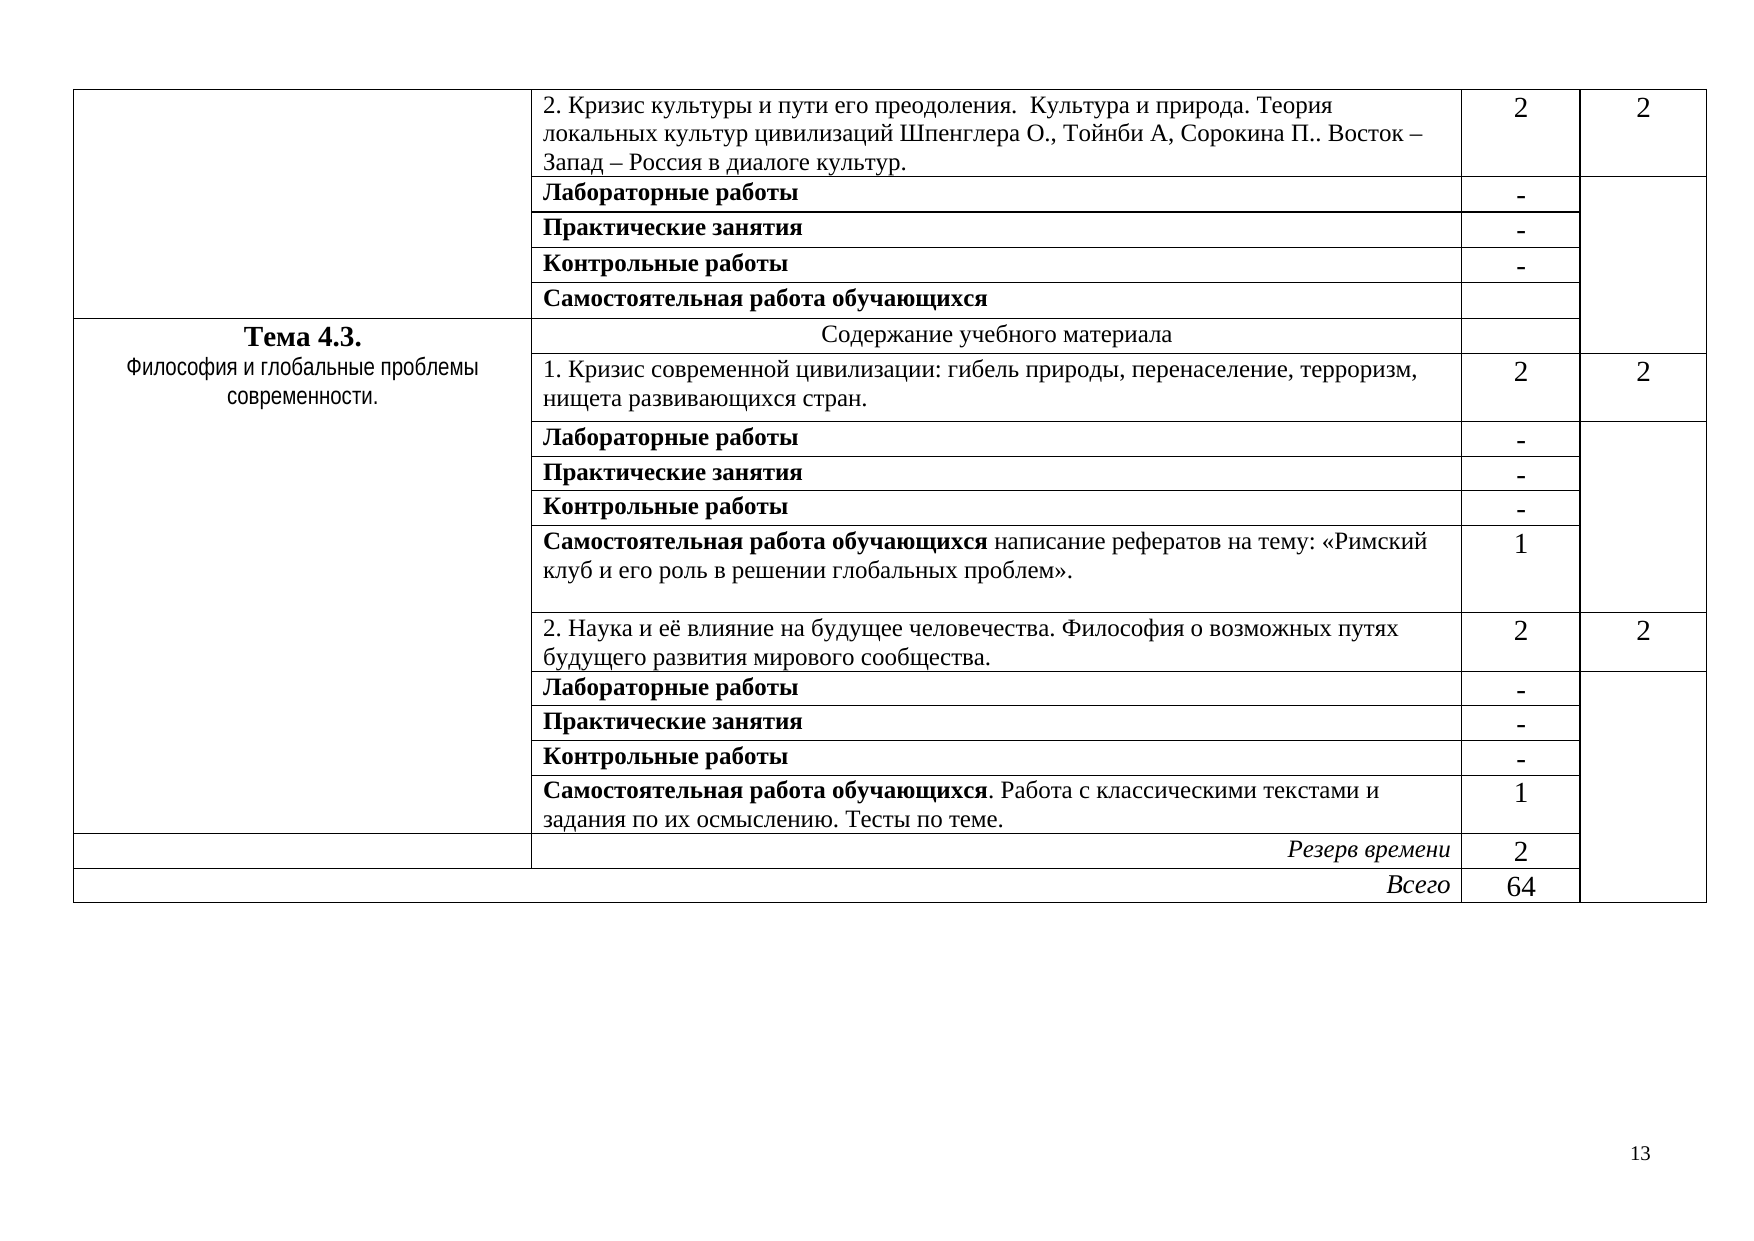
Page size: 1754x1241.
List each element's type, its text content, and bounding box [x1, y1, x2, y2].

table_cell Контрольные работы [532, 741, 1461, 774]
table_cell - [1462, 213, 1579, 247]
table_cell Самостоятельная работа обучающихся. Работа с классическими текстами и задания по их осмыслению. Тесты по теме. [532, 776, 1461, 833]
table_cell Практические занятия [532, 213, 1461, 247]
table_cell [1581, 672, 1706, 902]
table_cell - [1462, 177, 1579, 211]
table_cell Содержание учебного материала [532, 319, 1461, 353]
table_cell Практические занятия [532, 457, 1461, 490]
table_cell Всего [74, 869, 1461, 902]
table_cell Лабораторные работы [532, 672, 1461, 705]
table_cell 2 [1581, 90, 1706, 176]
table_cell 2 [1581, 613, 1706, 671]
table_cell 2 [1462, 613, 1579, 671]
table_cell [74, 834, 531, 868]
table_cell [1462, 319, 1579, 353]
table_cell 2. Кризис культуры и пути его преодоления. Культура и природа. Теория локальных культур цивилизаций Шпенглера О., Тойнби А, Сорокина П.. Восток –Запад – Россия в диалоге культур. [532, 90, 1461, 176]
table_cell - [1462, 741, 1579, 774]
table_cell 1 [1462, 526, 1579, 612]
table_cell Самостоятельная работа обучающихся написание рефератов на тему: «Римский клуб и его роль в решении глобальных проблем». [532, 526, 1461, 612]
table_cell Практические занятия [532, 706, 1461, 740]
table_cell Контрольные работы [532, 491, 1461, 525]
table_cell Контрольные работы [532, 248, 1461, 282]
table_cell Резерв времени [532, 834, 1461, 868]
table_cell [1581, 177, 1706, 353]
table_cell Лабораторные работы [532, 177, 1461, 211]
table_cell 2 [1462, 834, 1579, 868]
table_cell - [1462, 491, 1579, 525]
table_cell Лабораторные работы [532, 422, 1461, 456]
table_cell - [1462, 422, 1579, 456]
table_cell - [1462, 672, 1579, 705]
table_cell 2 [1581, 354, 1706, 421]
table_cell - [1462, 706, 1579, 740]
table_cell - [1462, 457, 1579, 490]
table_cell - [1462, 248, 1579, 282]
table_cell 2. Наука и её влияние на будущее человечества. Философия о возможных путях будущего развития мирового сообщества. [532, 613, 1461, 671]
table_cell Самостоятельная работа обучающихся [532, 283, 1461, 318]
table_cell 64 [1462, 869, 1579, 902]
table_cell 2 [1462, 90, 1579, 176]
table_cell Тема 4.3. Философия и глобальные проблемы современности. [74, 319, 531, 833]
table_cell 1 [1462, 776, 1579, 833]
table_cell 1. Кризис современной цивилизации: гибель природы, перенаселение, терроризм, нищета развивающихся стран. [532, 354, 1461, 421]
table_cell [1462, 283, 1579, 318]
table_cell 2 [1462, 354, 1579, 421]
table_cell [1581, 422, 1706, 612]
